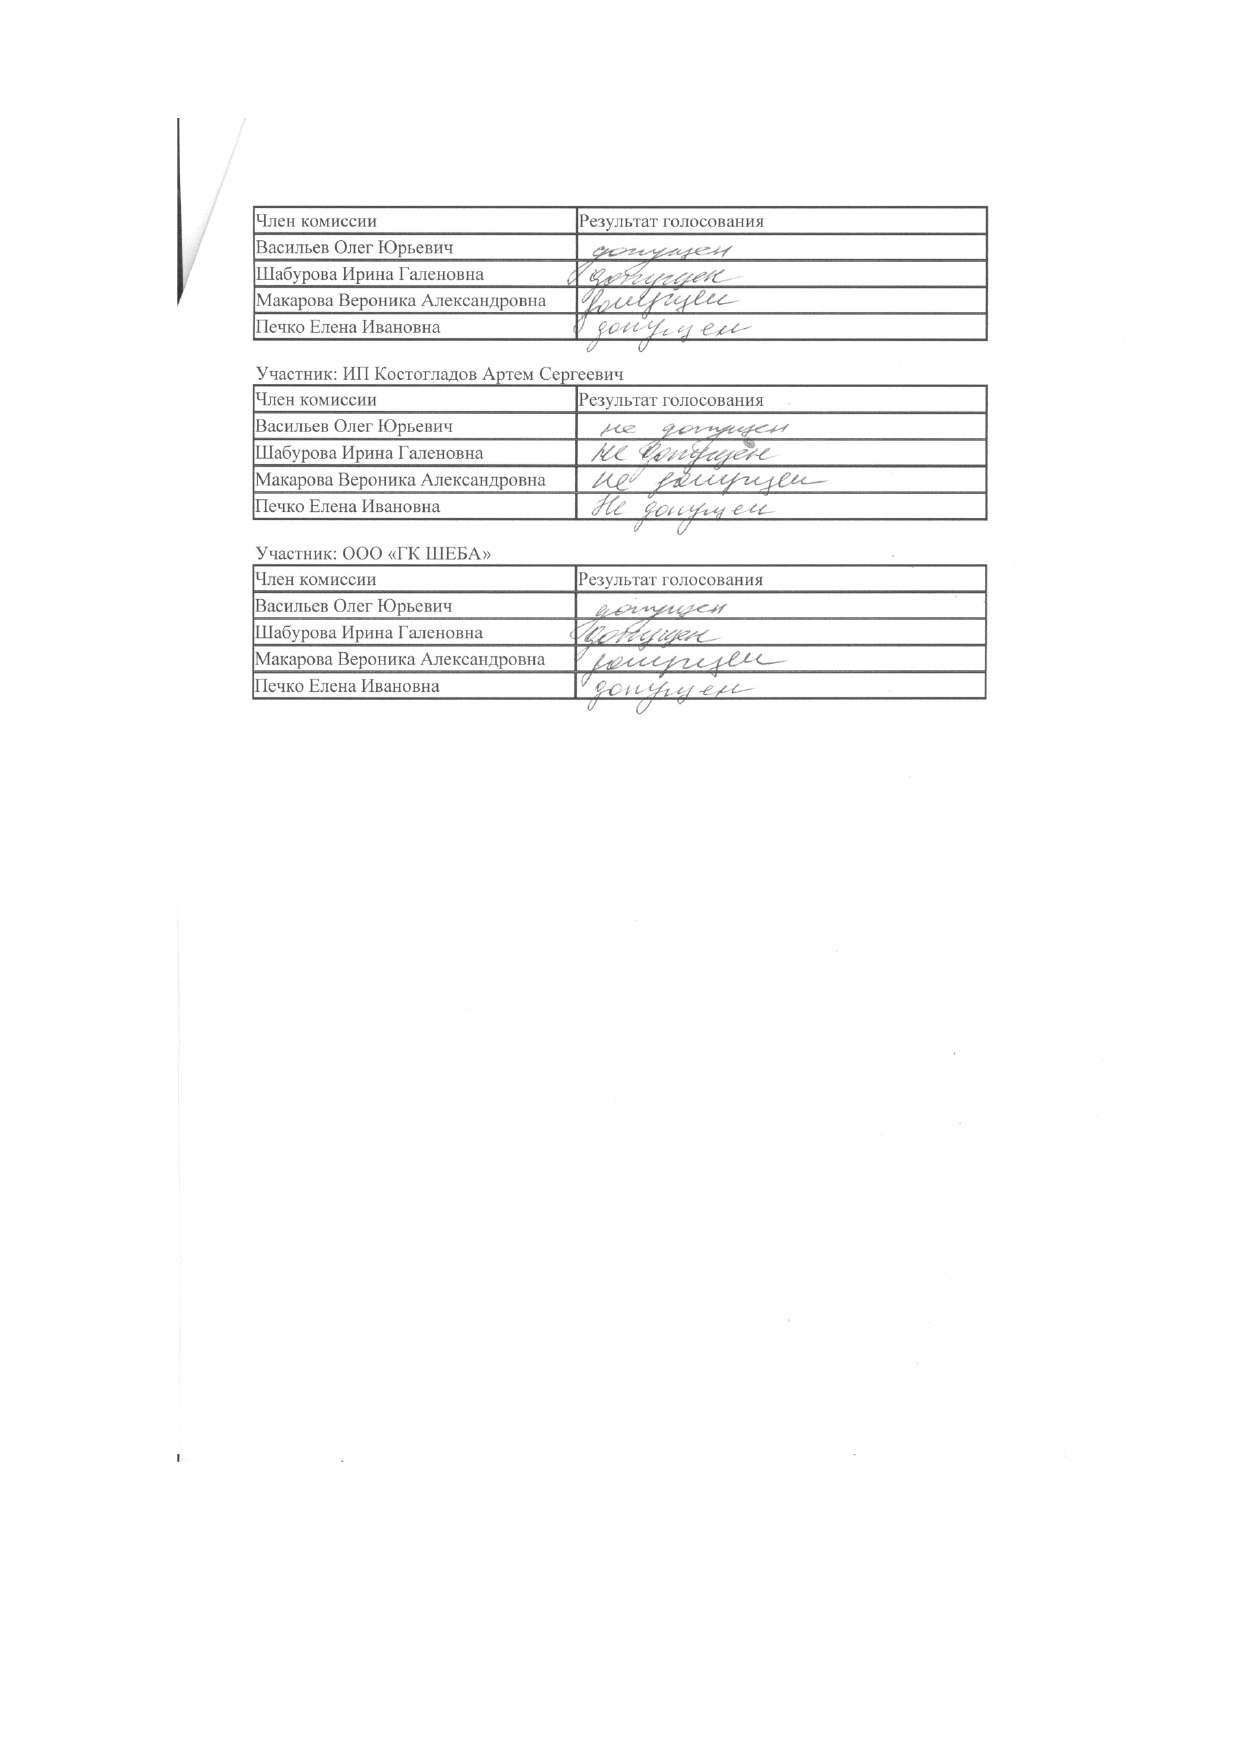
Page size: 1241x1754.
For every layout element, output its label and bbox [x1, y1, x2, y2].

picture [177, 118, 1152, 1463]
